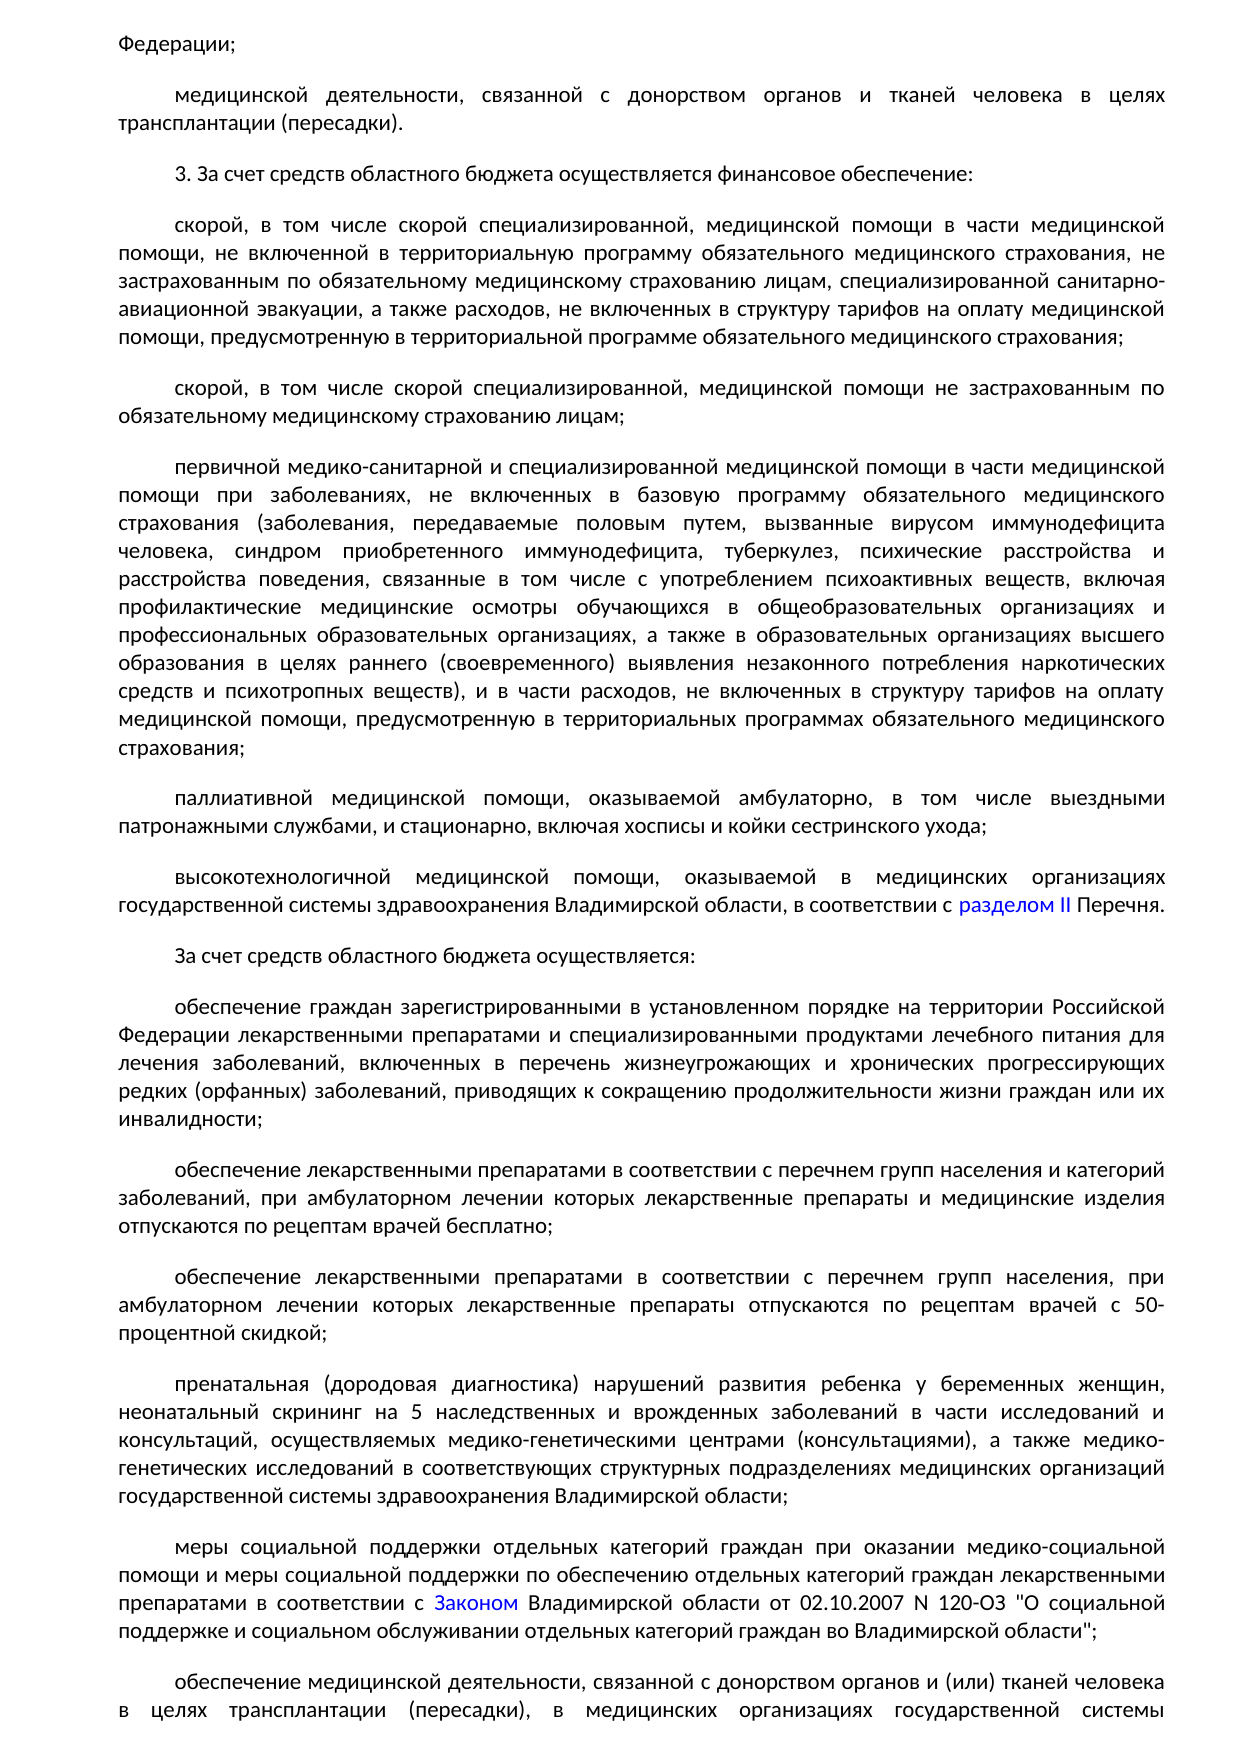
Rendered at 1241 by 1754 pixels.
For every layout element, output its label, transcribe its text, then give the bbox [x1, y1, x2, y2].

text паллиативной медицинской помощи, оказываемой амбулаторно, в том числе выездными патронажными службами, и стационарно, включая хосписы и койки сестринского ухода; [118, 783, 1167, 839]
text скорой, в том числе скорой специализированной, медицинской помощи в части медицинской помощи, не включенной в территориальную программу обязательного медицинского страхования, не застрахованным по обязательному медицинскому страхованию лицам, специализированной санитарно-авиационной эвакуации, а также расходов, не включенных в структуру тарифов на оплату медицинской помощи, предусмотренную в территориальной программе обязательного медицинского страхования; [118, 210, 1167, 351]
text скорой, в том числе скорой специализированной, медицинской помощи не застрахованным по обязательному медицинскому страхованию лицам; [118, 373, 1167, 429]
text обеспечение граждан зарегистрированными в установленном порядке на территории Российской Федерации лекарственными препаратами и специализированными продуктами лечебного питания для лечения заболеваний, включенных в перечень жизнеугрожающих и хронических прогрессирующих редких (орфанных) заболеваний, приводящих к сокращению продолжительности жизни граждан или их инвалидности; [118, 992, 1167, 1132]
text пренатальная (дородовая диагностика) нарушений развития ребенка у беременных женщин, неонатальный скрининг на 5 наследственных и врожденных заболеваний в части исследований и консультаций, осуществляемых медико-генетическими центрами (консультациями), а также медико-генетических исследований в соответствующих структурных подразделениях медицинских организаций государственной системы здравоохранения Владимирской области; [118, 1369, 1167, 1509]
text меры социальной поддержки отдельных категорий граждан при оказании медико-социальной помощи и меры социальной поддержки по обеспечению отдельных категорий граждан лекарственными препаратами в соответствии с Законом Владимирской области от 02.10.2007 N 120-ОЗ "О социальной поддержке и социальном обслуживании отдельных категорий граждан во Владимирской области"; [118, 1532, 1167, 1644]
text высокотехнологичной медицинской помощи, оказываемой в медицинских организациях государственной системы здравоохранения Владимирской области, в соответствии с разделом II Перечня. [118, 862, 1167, 918]
text 3. За счет средств областного бюджета осуществляется финансовое обеспечение: [118, 159, 1167, 187]
text обеспечение лекарственными препаратами в соответствии с перечнем групп населения, при амбулаторном лечении которых лекарственные препараты отпускаются по рецептам врачей с 50-процентной скидкой; [118, 1262, 1167, 1346]
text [118, 1667, 1167, 1723]
text первичной медико-санитарной и специализированной медицинской помощи в части медицинской помощи при заболеваниях, не включенных в базовую программу обязательного медицинского страхования (заболевания, передаваемые половым путем, вызванные вирусом иммунодефицита человека, синдром приобретенного иммунодефицита, туберкулез, психические расстройства и расстройства поведения, связанные в том числе с употреблением психоактивных веществ, включая профилактические медицинские осмотры обучающихся в общеобразовательных организациях и профессиональных образовательных организациях, а также в образовательных организациях высшего образования в целях раннего (своевременного) выявления незаконного потребления наркотических средств и психотропных веществ), и в части расходов, не включенных в структуру тарифов на оплату медицинской помощи, предусмотренную в территориальных программах обязательного медицинского страхования; [118, 452, 1167, 761]
text За счет средств областного бюджета осуществляется: [118, 941, 1167, 969]
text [118, 29, 1167, 58]
text медицинской деятельности, связанной с донорством органов и тканей человека в целях трансплантации (пересадки). [118, 81, 1167, 137]
text обеспечение лекарственными препаратами в соответствии с перечнем групп населения и категорий заболеваний, при амбулаторном лечении которых лекарственные препараты и медицинские изделия отпускаются по рецептам врачей бесплатно; [118, 1155, 1167, 1239]
